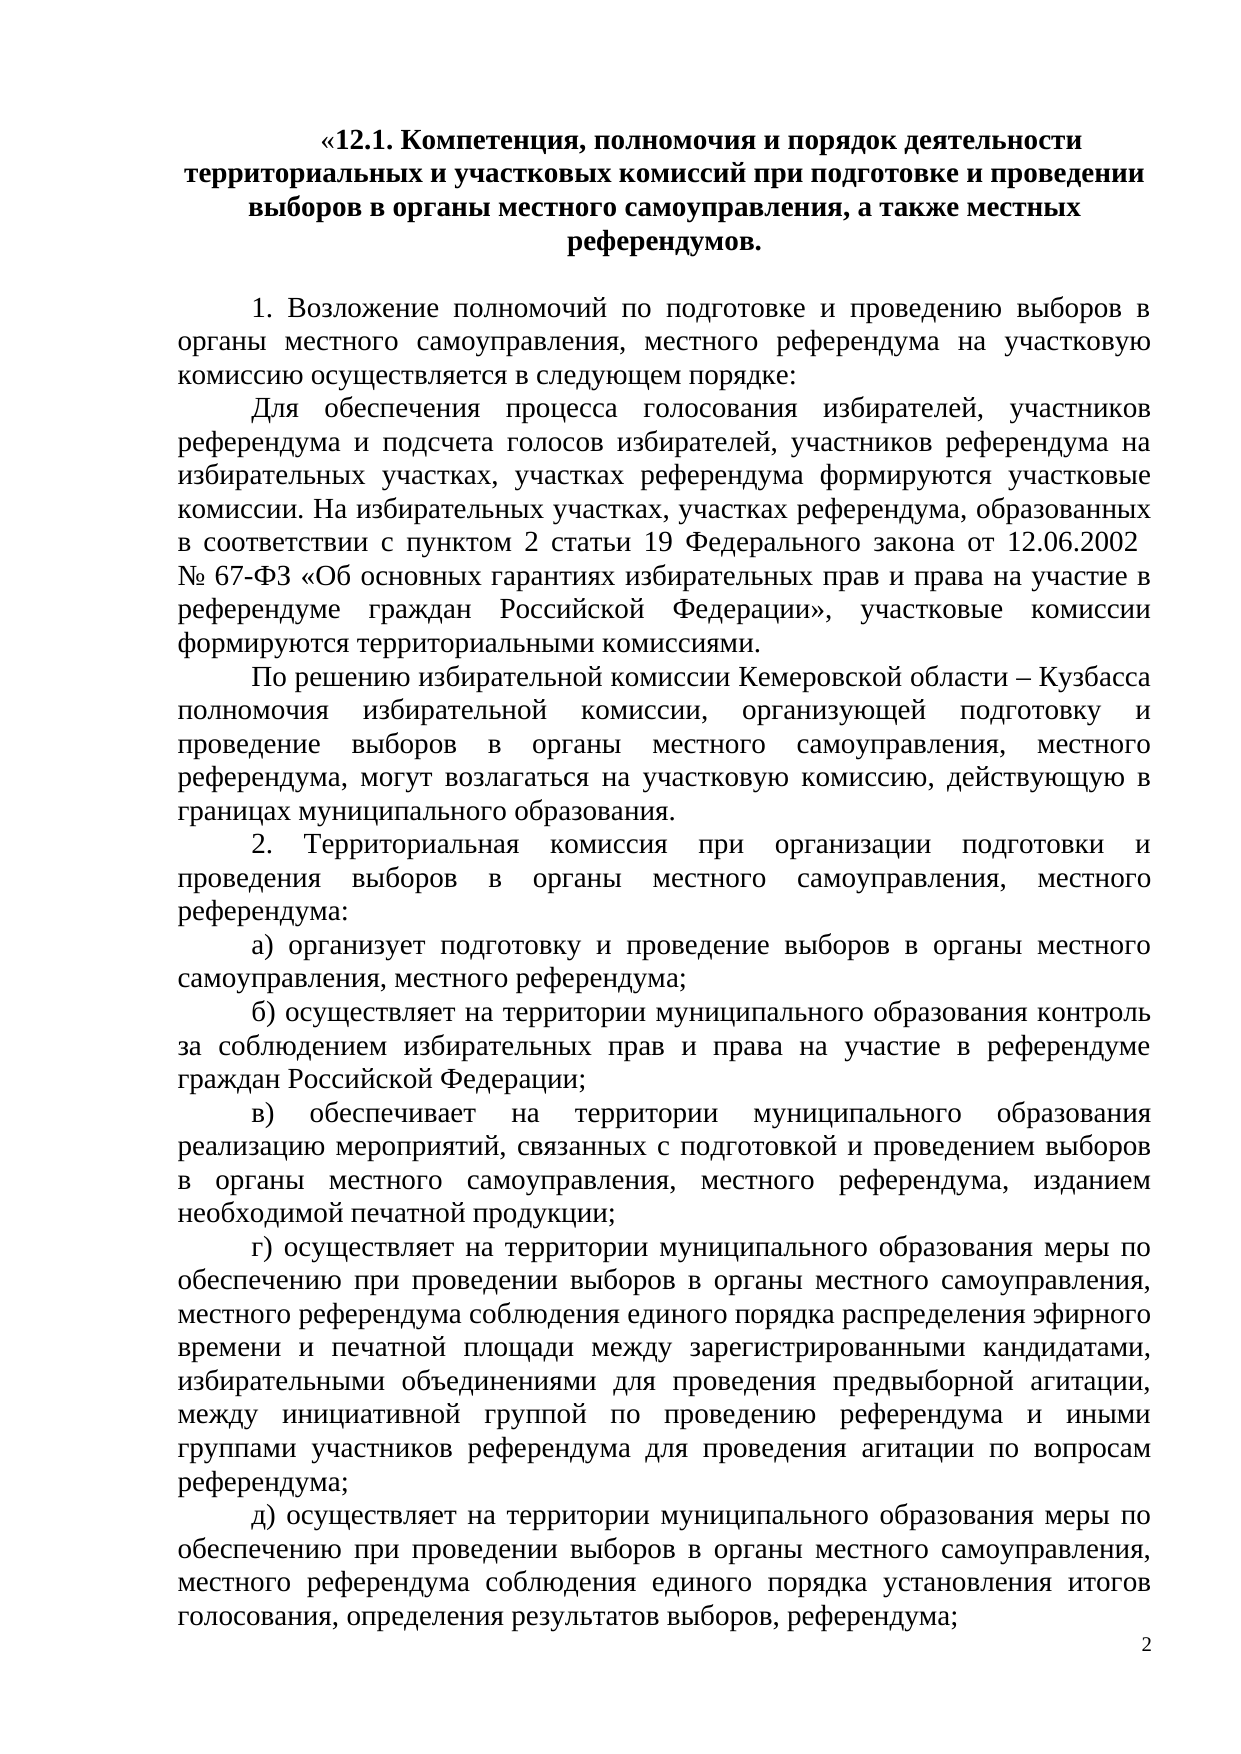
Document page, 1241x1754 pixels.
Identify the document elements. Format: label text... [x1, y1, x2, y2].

text 2. Территориальная комиссия при организации подготовки и проведения выборов в органы местного самоуправления, местного референдума: [177, 826, 1152, 927]
text д) осуществляет на территории муниципального образования меры по обеспечению при проведении выборов в органы местного самоуправления, местного референдума соблюдения единого порядка установления итогов голосования, определения результатов выборов, референдума; [177, 1497, 1152, 1631]
text По решению избирательной комиссии Кемеровской области – Кузбасса полномочия избирательной комиссии, организующей подготовку и проведение выборов в органы местного самоуправления, местного референдума, могут возлагаться на участковую комиссию, действующую в границах муниципального образования. [177, 659, 1152, 826]
text в) обеспечивает на территории муниципального образования реализацию мероприятий, связанных с подготовкой и проведением выборов в органы местного самоуправления, местного референдума, изданием необходимой печатной продукции; [177, 1095, 1152, 1229]
text «12.1. Компетенция, полномочия и порядок деятельности территориальных и участковых комиссий при подготовке и проведении выборов в органы местного самоуправления, а также местных референдумов. [177, 122, 1152, 256]
text 1. Возложение полномочий по подготовке и проведению выборов в органы местного самоуправления, местного референдума на участковую комиссию осуществляется в следующем порядке: [177, 290, 1152, 390]
text а) организует подготовку и проведение выборов в органы местного самоуправления, местного референдума; [177, 927, 1152, 994]
text б) осуществляет на территории муниципального образования контроль за соблюдением избирательных прав и права на участие в референдуме граждан Российской Федерации; [177, 994, 1152, 1095]
text Для обеспечения процесса голосования избирателей, участников референдума и подсчета голосов избирателей, участников референдума на избирательных участках, участках референдума формируются участковые комиссии. На избирательных участках, участках референдума, образованных в соответствии с пунктом 2 статьи 19 Федерального закона от 12.06.2002 № 67-ФЗ «Об основных гарантиях избирательных прав и права на участие в референдуме граждан Российской Федерации», участковые комиссии формируются территориальными комиссиями. [177, 390, 1152, 659]
text г) осуществляет на территории муниципального образования меры по обеспечению при проведении выборов в органы местного самоуправления, местного референдума соблюдения единого порядка распределения эфирного времени и печатной площади между зарегистрированными кандидатами, избирательными объединениями для проведения предвыборной агитации, между инициативной группой по проведению референдума и иными группами участников референдума для проведения агитации по вопросам референдума; [177, 1229, 1152, 1497]
